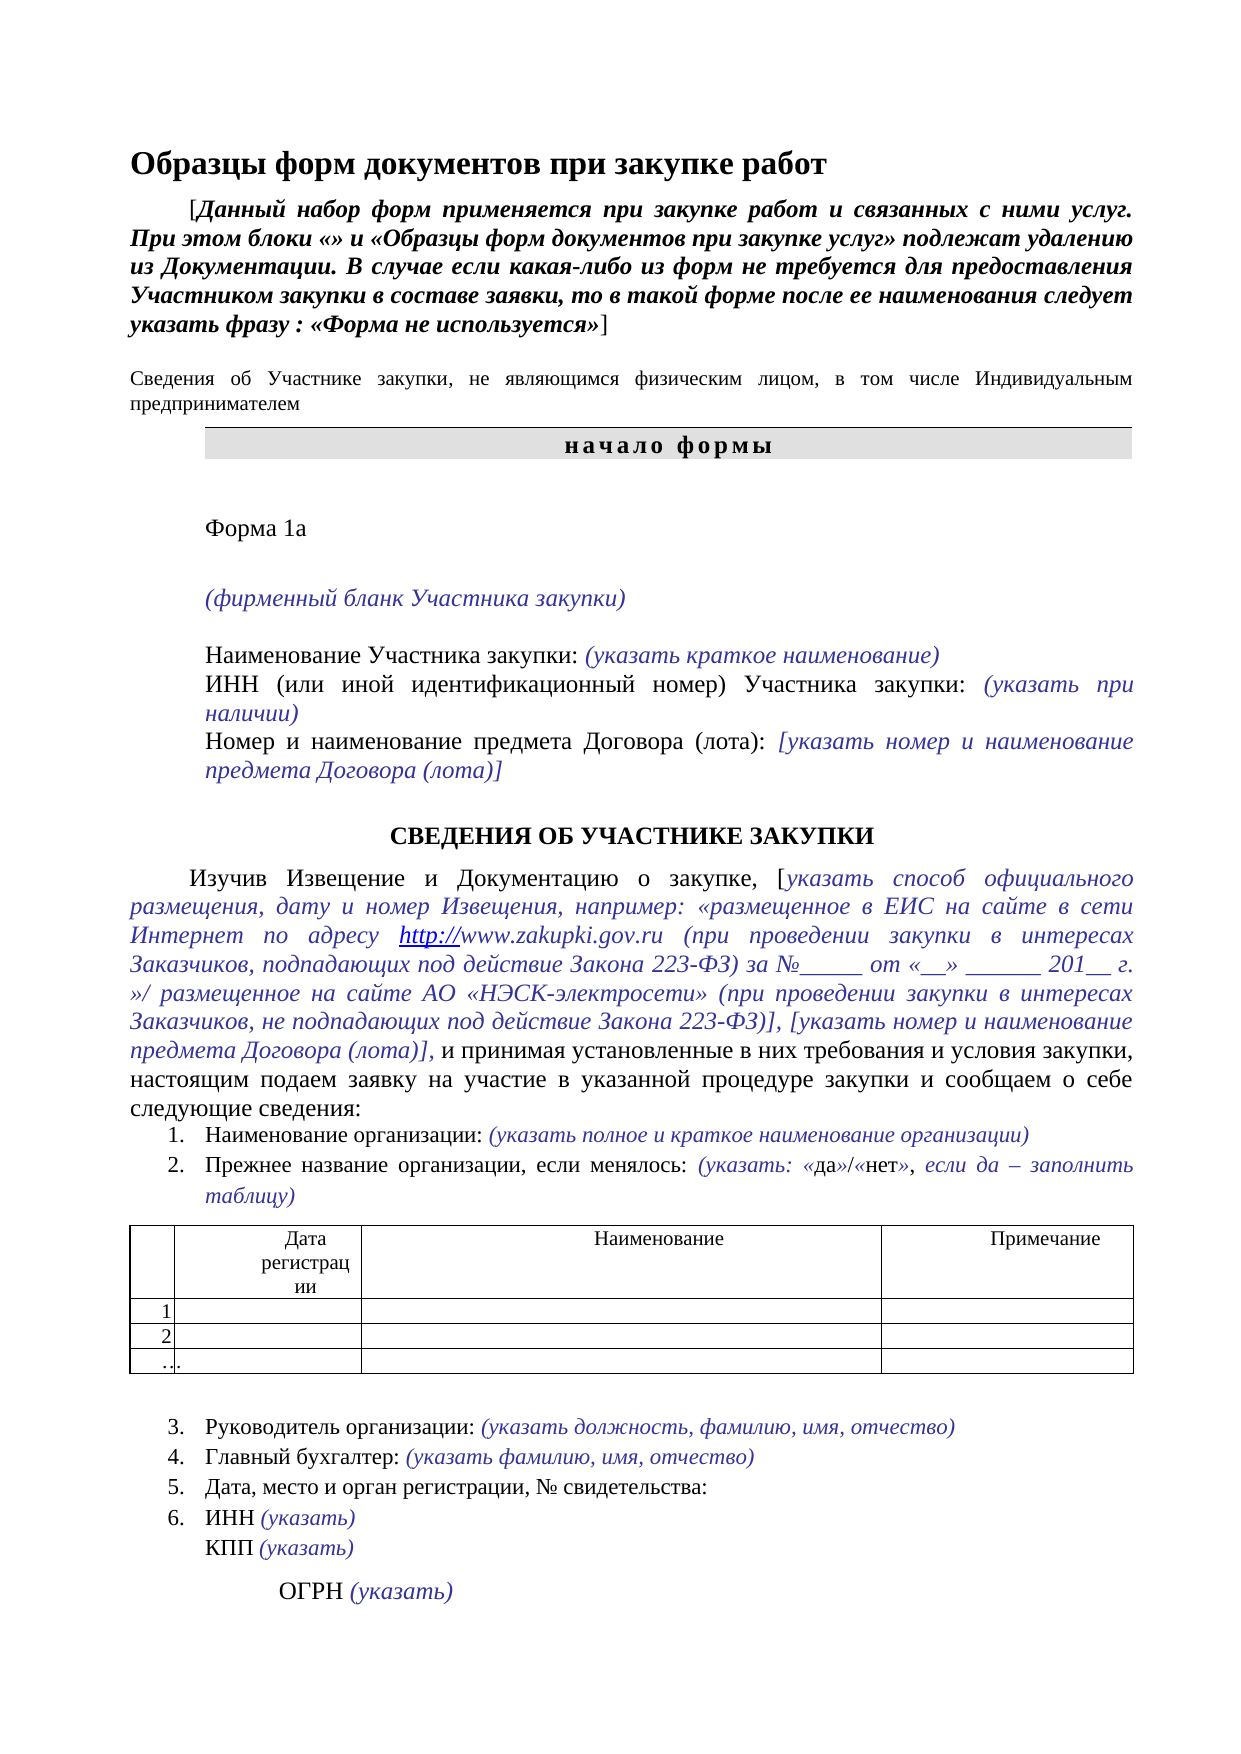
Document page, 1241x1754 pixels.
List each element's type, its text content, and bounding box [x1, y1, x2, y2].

list Руководитель организации: (указать должность, фамилию, имя, отчество) [167, 1413, 1134, 1439]
table_header Примечание [882, 1226, 1133, 1298]
text Номер и наименование предмета Договора (лота): [указать номер и наименование предмета Договора (лота)] [205, 726, 1134, 784]
text (фирменный бланк Участника закупки) [205, 583, 1134, 611]
table_header Дата регистрации [175, 1226, 361, 1298]
text Сведения об Участнике закупки, не являющимся физическим лицом, в том числе Индивидуальным предпринимателем [130, 366, 1134, 414]
table_cell [175, 1299, 361, 1323]
list Прежнее название организации, если менялось: (указать: «да»/«нет», если да – заполнить таблицу) [167, 1152, 1134, 1208]
text ИНН (или иной идентификационный номер) Участника закупки: (указать при наличии) [205, 669, 1134, 726]
table_cell 2 [131, 1324, 174, 1348]
table_cell [175, 1349, 361, 1373]
subtitle Образцы форм документов при закупке работ [130, 143, 1134, 181]
table_cell … [131, 1349, 174, 1373]
list КПП (указать) [205, 1534, 1134, 1560]
table_cell [882, 1299, 1133, 1323]
text Наименование Участника закупки: (указать краткое наименование) [205, 640, 1134, 669]
table_cell [882, 1349, 1133, 1373]
list Наименование организации: (указать полное и краткое наименование организации) [167, 1121, 1134, 1148]
table_header [131, 1226, 174, 1298]
text начало формы [205, 428, 1132, 459]
text ОГРН (указать) [205, 1576, 1134, 1605]
table_header Наименование [362, 1226, 881, 1298]
list ИНН (указать) [167, 1503, 1134, 1530]
table_cell [362, 1349, 881, 1373]
list Главный бухгалтер: (указать фамилию, имя, отчество) [167, 1443, 1134, 1469]
table_cell [175, 1324, 361, 1348]
text Сведения об Участнике закупки [130, 821, 1134, 850]
text Изучив Извещение и Документацию о закупке, [указать способ официального размещения, дату и номер Извещения, например: «размещенное в ЕИС на сайте в сети Интернет по адресу http://www.zakupki.gov.ru (при проведении закупки в интересах Заказчиков, подпадающих под действие Закона 223-ФЗ) за №_____ от «__» ______ 201__ г. »/ размещенное на сайте АО «НЭСК-электросети» (при проведении закупки в интересах Заказчиков, не подпадающих под действие Закона 223-ФЗ)], [указать номер и наименование предмета Договора (лота)], и принимая установленные в них требования и условия закупки, настоящим подаем заявку на участие в указанной процедуре закупки и сообщаем о себе следующие сведения: [130, 863, 1134, 1121]
table_cell 1 [131, 1299, 174, 1323]
table_cell [882, 1324, 1133, 1348]
table_cell [362, 1299, 881, 1323]
list Дата, место и орган регистрации, № свидетельства: [167, 1473, 1134, 1500]
table_cell [362, 1324, 881, 1348]
text Форма 1а [205, 513, 1134, 541]
text [Данный набор форм применяется при закупке работ и связанных с ними услуг. При этом блоки «» и «Образцы форм документов при закупке услуг» подлежат удалению из Документации. В случае если какая-либо из форм не требуется для предоставления Участником закупки в составе заявки, то в такой форме после ее наименования следует указать фразу : «Форма не используется»] [130, 194, 1134, 338]
